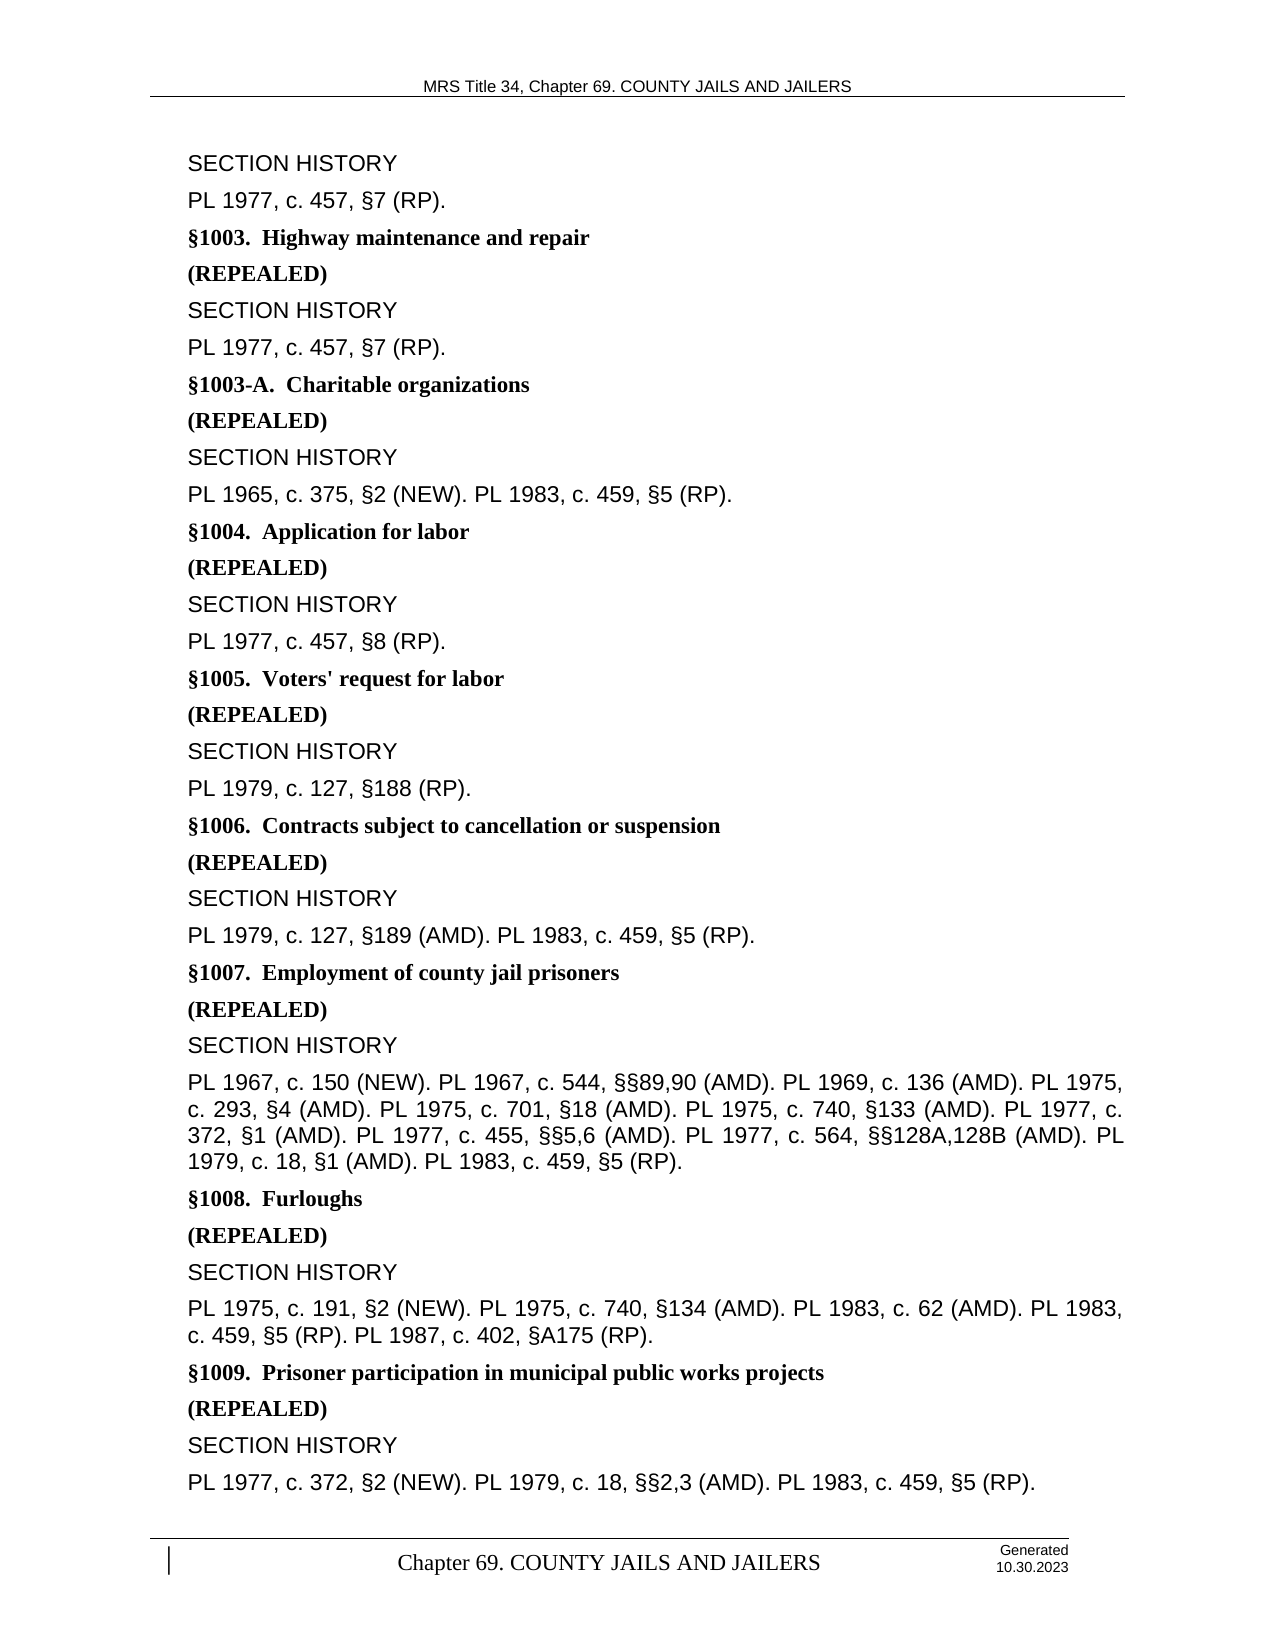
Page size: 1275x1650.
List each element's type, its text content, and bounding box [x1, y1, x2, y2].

text SECTION HISTORY [187, 1032, 1125, 1059]
text §1005. Voters' request for labor [187, 665, 1125, 691]
text PL 1965, c. 375, §2 (NEW). PL 1983, c. 459, §5 (RP). [187, 481, 1125, 507]
text §1003. Highway maintenance and repair [187, 223, 1125, 250]
text SECTION HISTORY [187, 1259, 1125, 1285]
text PL 1967, c. 150 (NEW). PL 1967, c. 544, §§89,90 (AMD). PL 1969, c. 136 (AMD). PL 1975, c. 293, §4 (AMD). PL 1975, c. 701, §18 (AMD). PL 1975, c. 740, §133 (AMD). PL 1977, c. 372, §1 (AMD). PL 1977, c. 455, §§5,6 (AMD). PL 1977, c. 564, §§128A,128B (AMD). PL 1979, c. 18, §1 (AMD). PL 1983, c. 459, §5 (RP). [187, 1069, 1125, 1175]
text PL 1977, c. 457, §8 (RP). [187, 628, 1125, 654]
text §1003-A. Charitable organizations [187, 371, 1125, 397]
text §1007. Employment of county jail prisoners [187, 959, 1125, 985]
text (REPEALED) [187, 849, 1125, 875]
text PL 1977, c. 457, §7 (RP). [187, 187, 1125, 213]
text SECTION HISTORY [187, 1432, 1125, 1458]
text PL 1975, c. 191, §2 (NEW). PL 1975, c. 740, §134 (AMD). PL 1983, c. 62 (AMD). PL 1983, c. 459, §5 (RP). PL 1987, c. 402, §A175 (RP). [187, 1295, 1125, 1348]
text §1006. Contracts subject to cancellation or suspension [187, 812, 1125, 838]
text SECTION HISTORY [187, 885, 1125, 912]
text §1004. Application for labor [187, 518, 1125, 544]
text (REPEALED) [187, 1395, 1125, 1422]
text SECTION HISTORY [187, 738, 1125, 765]
text (REPEALED) [187, 407, 1125, 434]
text SECTION HISTORY [187, 297, 1125, 323]
text SECTION HISTORY [187, 591, 1125, 618]
text (REPEALED) [187, 1222, 1125, 1248]
text PL 1977, c. 372, §2 (NEW). PL 1979, c. 18, §§2,3 (AMD). PL 1983, c. 459, §5 (RP). [187, 1469, 1125, 1495]
text (REPEALED) [187, 702, 1125, 728]
text PL 1979, c. 127, §188 (RP). [187, 775, 1125, 801]
text SECTION HISTORY [187, 150, 1125, 176]
text (REPEALED) [187, 554, 1125, 581]
text (REPEALED) [187, 260, 1125, 287]
text (REPEALED) [187, 996, 1125, 1022]
text SECTION HISTORY [187, 444, 1125, 471]
text PL 1979, c. 127, §189 (AMD). PL 1983, c. 459, §5 (RP). [187, 922, 1125, 948]
text §1009. Prisoner participation in municipal public works projects [187, 1358, 1125, 1385]
text PL 1977, c. 457, §7 (RP). [187, 334, 1125, 360]
text §1008. Furloughs [187, 1185, 1125, 1211]
